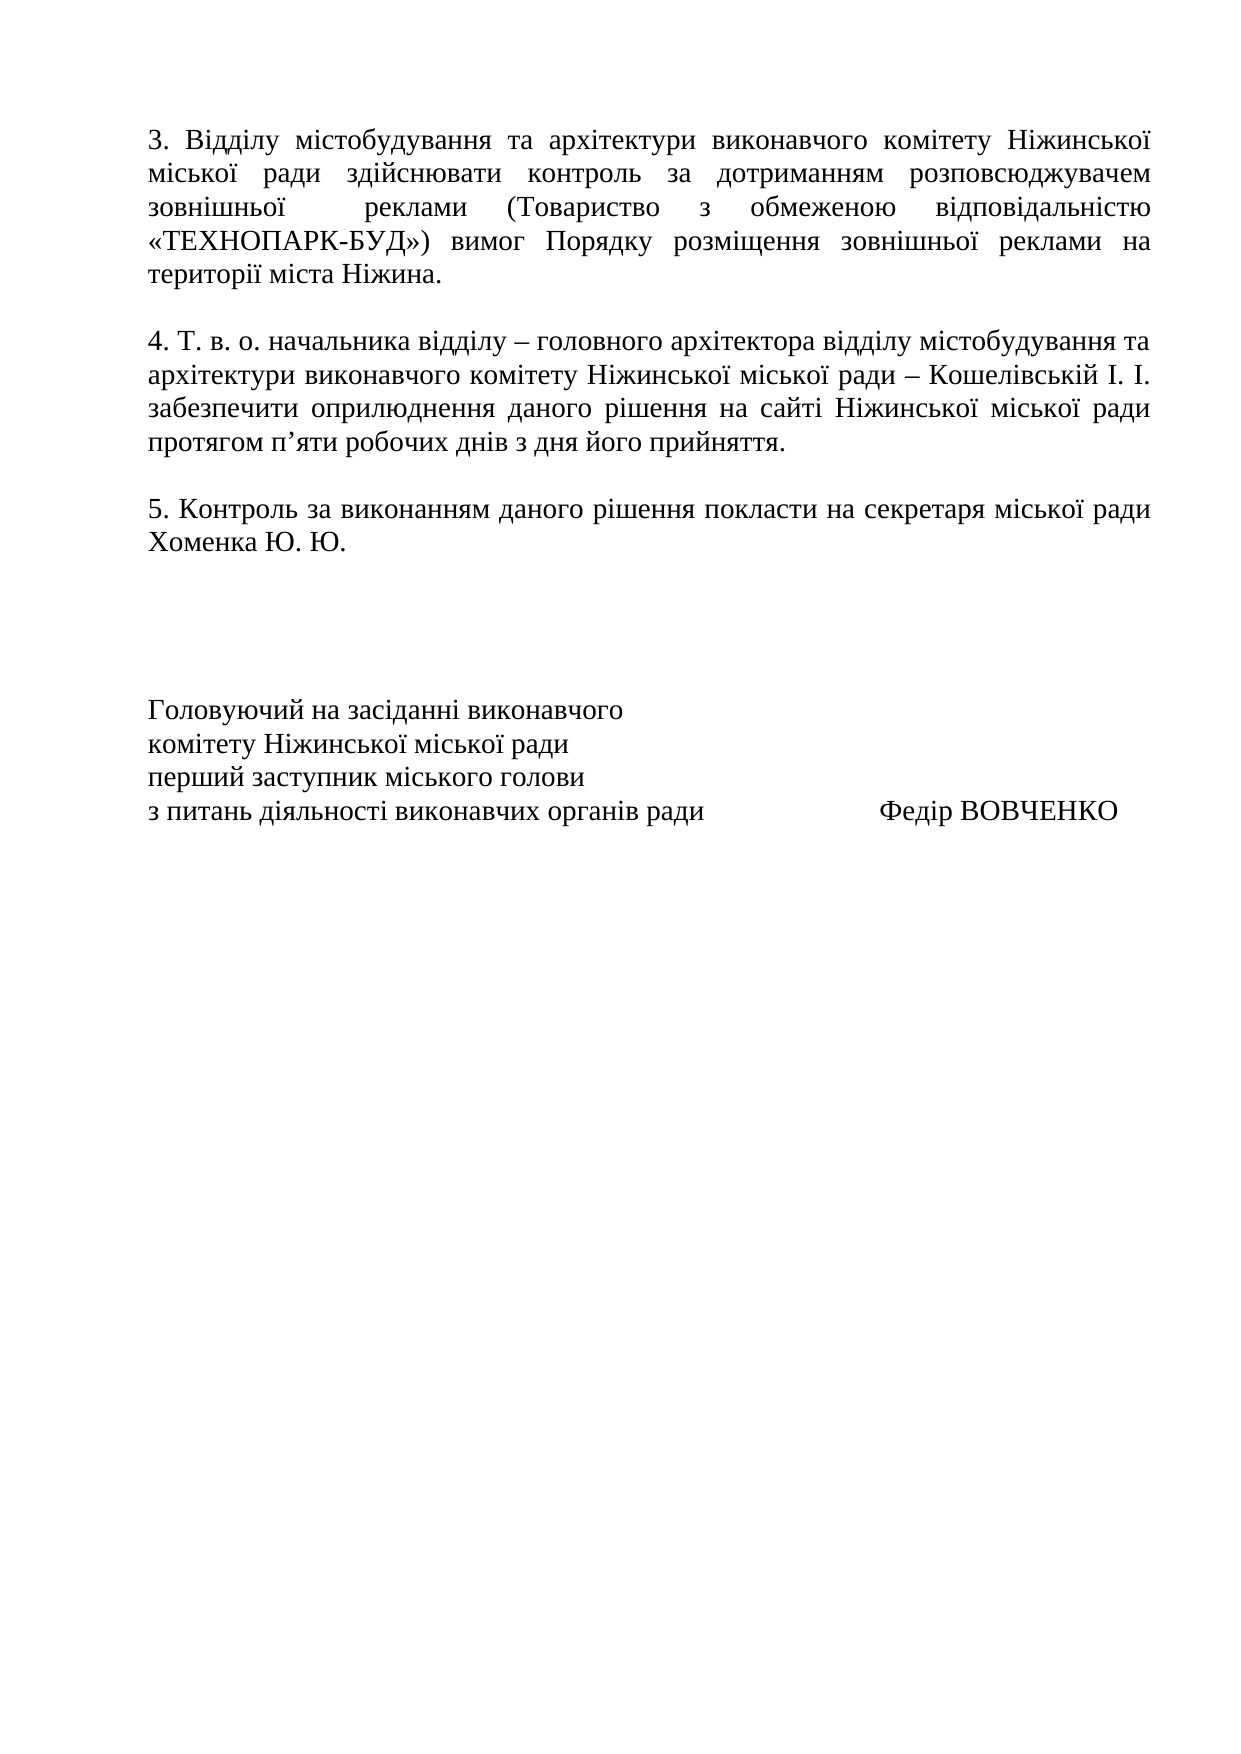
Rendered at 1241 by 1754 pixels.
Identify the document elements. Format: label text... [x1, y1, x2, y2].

text 3. Відділу містобудування та архітектури виконавчого комітету Ніжинської міської ради здійснювати контроль за дотриманням розповсюджувачем зовнішньої реклами (Товариство з обмеженою відповідальністю «ТЕХНОПАРК-БУД») вимог Порядку розміщення зовнішньої реклами на території міста Ніжина. [148, 122, 1152, 290]
text Головуючий на засіданні виконавчого [148, 692, 1152, 726]
text комітету Ніжинської міської ради [148, 726, 1152, 759]
text перший заступник міського голови [148, 759, 1152, 793]
text 4. Т. в. о. начальника відділу – головного архітектора відділу містобудування та архітектури виконавчого комітету Ніжинської міської ради – Кошелівській І. І. забезпечити оприлюднення даного рішення на сайті Ніжинської міської ради протягом п’яти робочих днів з дня його прийняття. [148, 323, 1152, 457]
text з питань діяльності виконавчих органів ради Федір ВОВЧЕНКО [148, 793, 1152, 826]
text 5. Контроль за виконанням даного рішення покласти на секретаря міської ради Хоменка Ю. Ю. [148, 491, 1152, 558]
